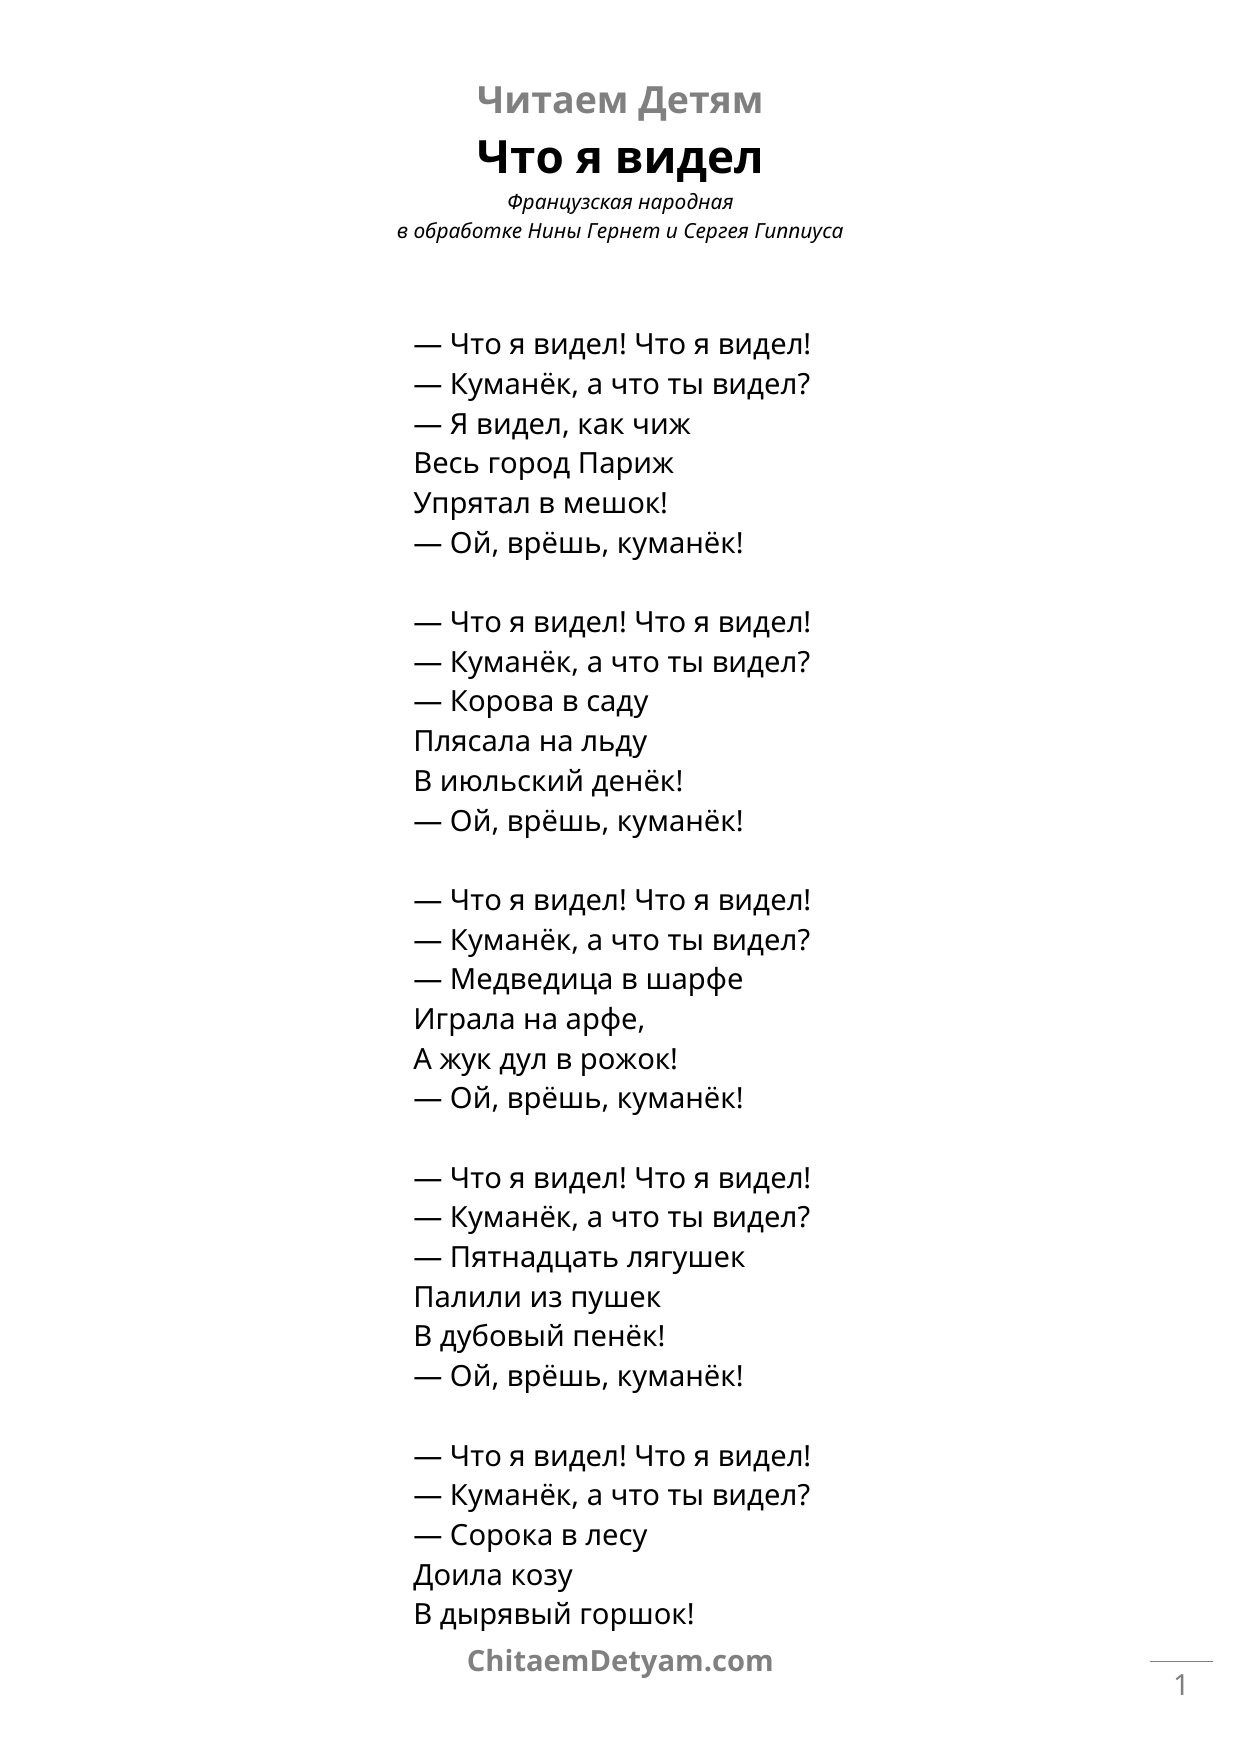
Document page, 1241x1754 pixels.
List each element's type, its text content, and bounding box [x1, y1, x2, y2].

text Доила козу [413, 1554, 1122, 1593]
text — Ой, врёшь, куманёк! [413, 522, 1122, 562]
text Палили из пушек [413, 1276, 1122, 1316]
text — Корова в саду [413, 681, 1122, 720]
text — Что я видел! Что я видел! [413, 879, 1122, 919]
text — Я видел, как чиж [413, 403, 1122, 443]
text Весь город Париж [413, 443, 1122, 482]
text А жук дул в рожок! [413, 1038, 1122, 1078]
text Плясала на льду [413, 720, 1122, 760]
text — Куманёк, а что ты видел? [413, 1474, 1122, 1514]
text В дырявый горшок! [413, 1593, 1122, 1633]
text Что я видел Французская народная в обработке Нины Гернет и Сергея Гиппиуса [118, 125, 1122, 244]
text — Куманёк, а что ты видел? [413, 1197, 1122, 1236]
text — Сорока в лесу [413, 1514, 1122, 1554]
text В июльский денёк! [413, 760, 1122, 800]
text В дубовый пенёк! [413, 1316, 1122, 1355]
text — Ой, врёшь, куманёк! [413, 1355, 1122, 1395]
text — Что я видел! Что я видел! [413, 323, 1122, 363]
text Играла на арфе, [413, 998, 1122, 1038]
text — Ой, врёшь, куманёк! [413, 1078, 1122, 1117]
text — Куманёк, а что ты видел? [413, 641, 1122, 681]
text — Медведица в шарфе [413, 958, 1122, 998]
text — Куманёк, а что ты видел? [413, 919, 1122, 958]
text — Пятнадцать лягушек [413, 1236, 1122, 1276]
text — Ой, врёшь, куманёк! [413, 800, 1122, 839]
text — Что я видел! Что я видел! [413, 601, 1122, 641]
text — Что я видел! Что я видел! [413, 1435, 1122, 1474]
text — Что я видел! Что я видел! [413, 1157, 1122, 1197]
text Упрятал в мешок! [413, 482, 1122, 522]
text — Куманёк, а что ты видел? [413, 363, 1122, 403]
